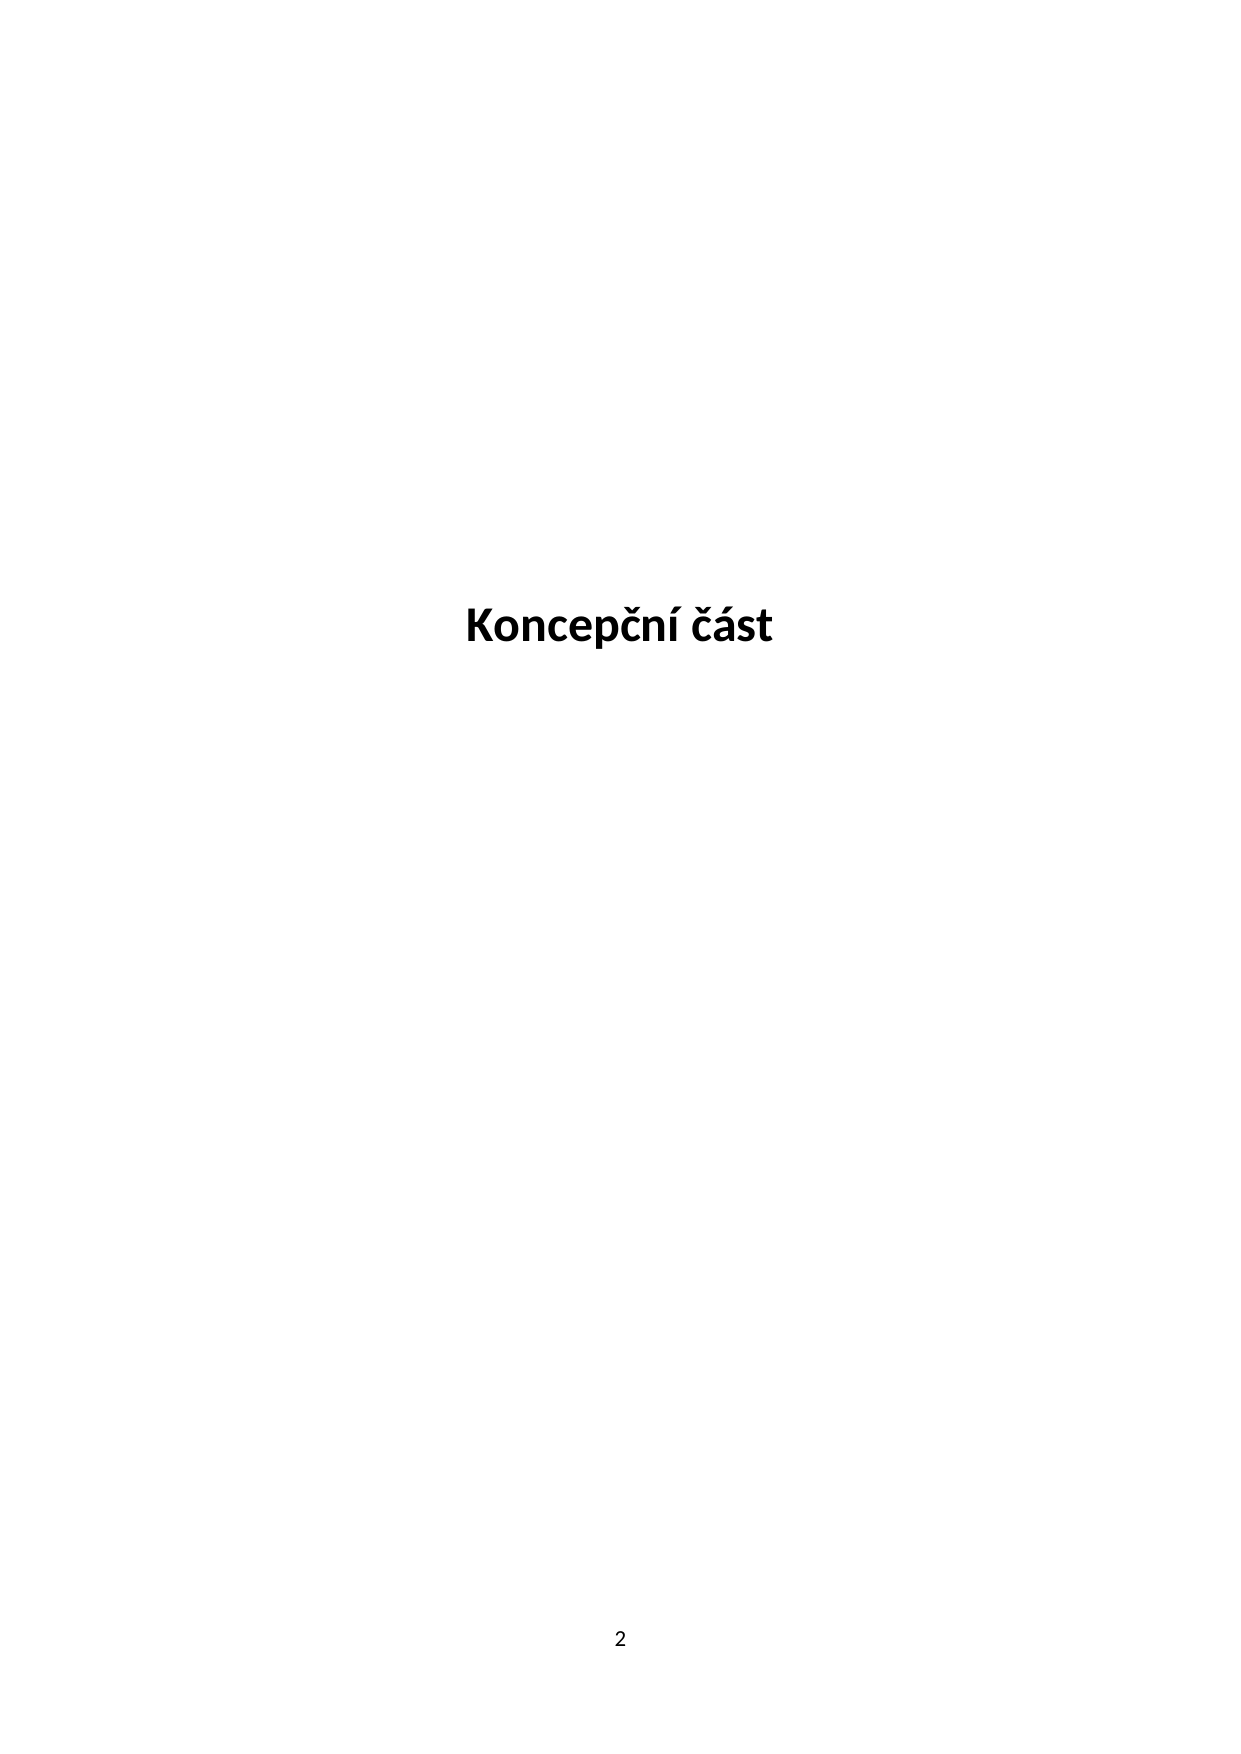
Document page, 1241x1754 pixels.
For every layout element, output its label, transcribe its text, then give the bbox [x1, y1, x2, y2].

text Koncepční část [148, 593, 1093, 654]
